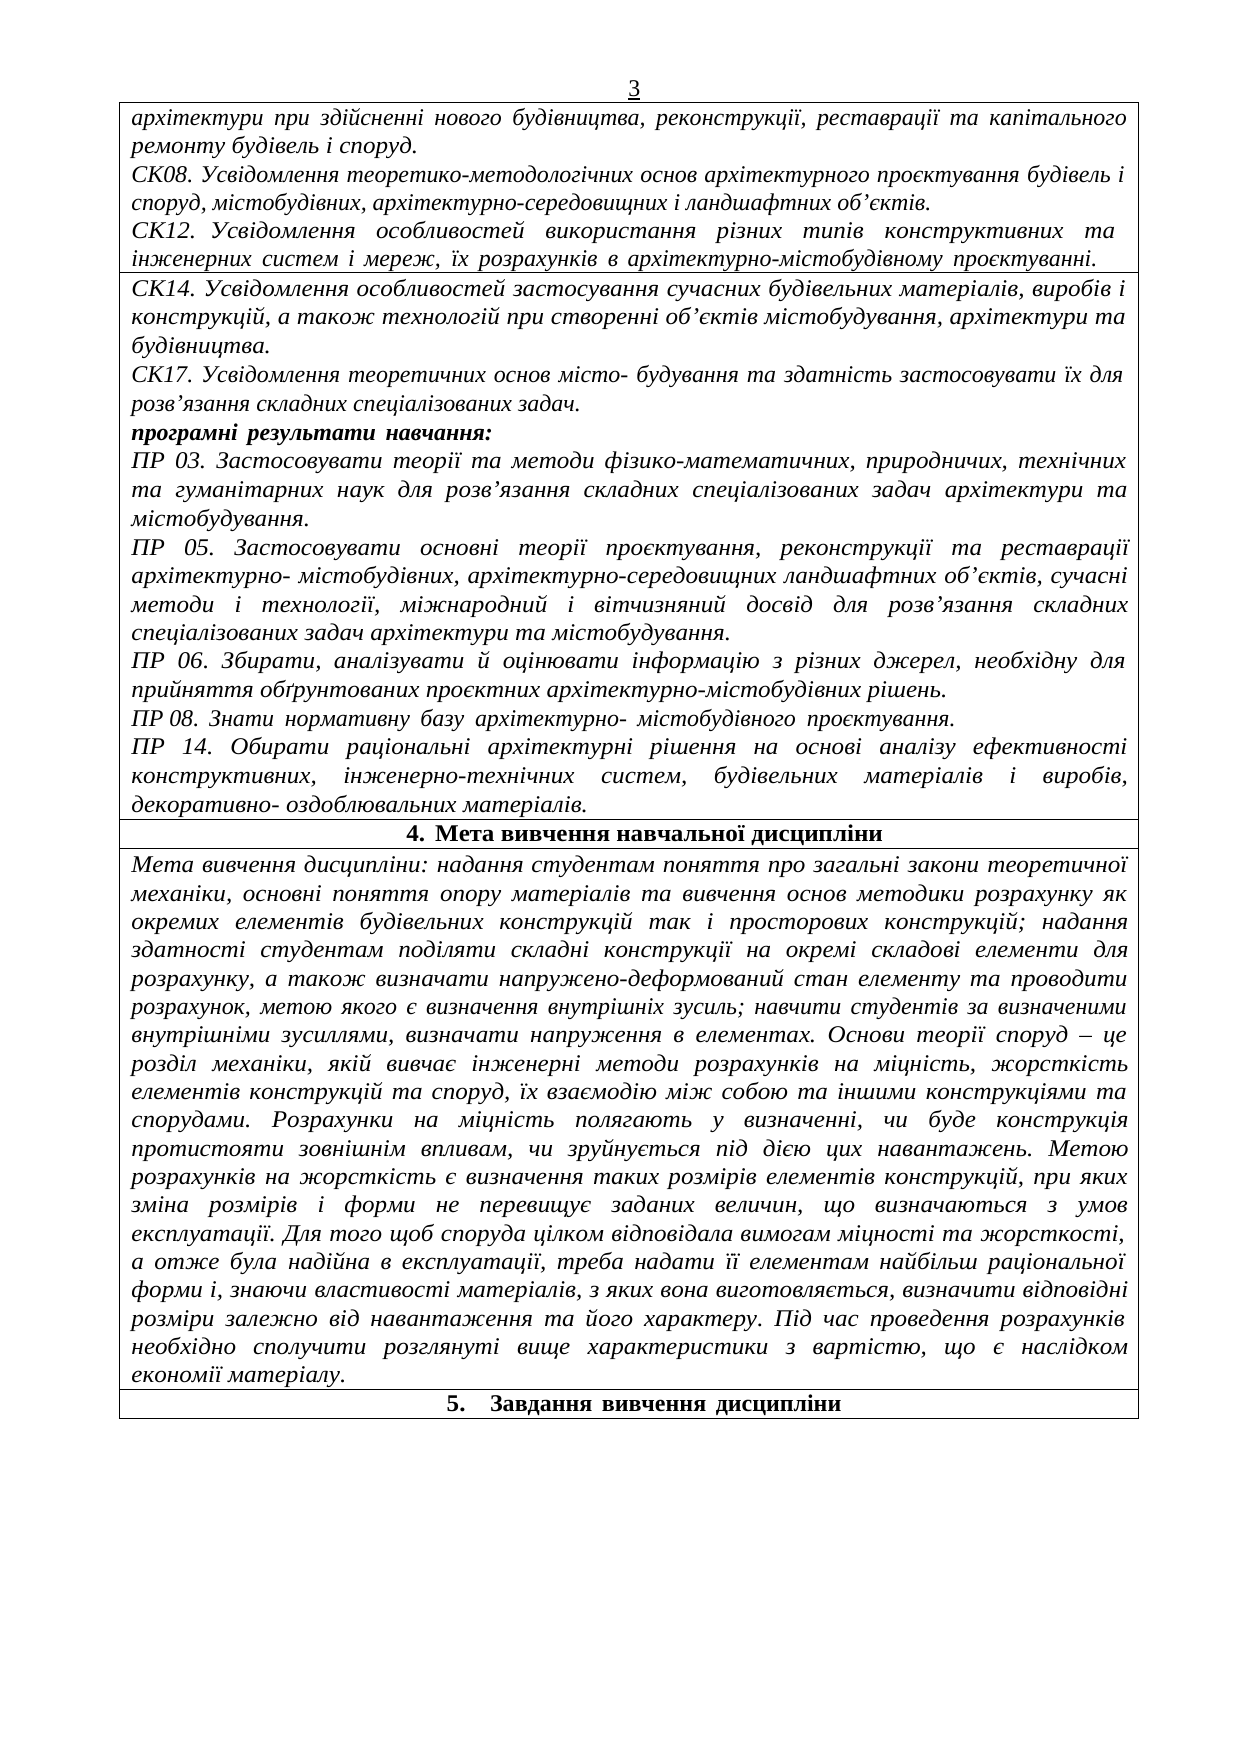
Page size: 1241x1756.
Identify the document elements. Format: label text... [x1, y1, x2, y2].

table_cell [120, 103, 1138, 272]
table_cell Мета вивчення дисципліни: надання студентам поняття про загальні закони теоретичної механіки, основні поняття опору матеріалів та вивчення основ методики розрахунку як окремих елементів будівельних конструкцій так і просторових конструкцій; надання здатності студентам поділяти складні конструкції на окремі складові елементи для розрахунку, а також визначати напружено-деформований стан елементу та проводити розрахунок, метою якого є визначення внутрішніх зусиль; навчити студентів за визначеними внутрішніми зусиллями, визначати напруження в елементах. Основи теорії споруд – це розділ механіки, якій вивчає інженерні методи розрахунків на міцність, жорсткість елементів конструкцій та споруд, їх взаємодію між собою та іншими конструкціями та спорудами. Розрахунки на міцність полягають у визначенні, чи буде конструкція протистояти зовнішнім впливам, чи зруйнується під дією цих навантажень. Метою розрахунків на жорсткість є визначення таких розмірів елементів конструкцій, при яких зміна розмірів і форми не перевищує заданих величин, що визначаються з умов експлуатації. Для того щоб споруда цілком відповідала вимогам міцності та жорсткості, а отже була надійна в експлуатації, треба надати її елементам найбільш раціональної форми і, знаючи властивості матеріалів, з яких вона виготовляється, визначити відповідні розміри залежно від навантаження та його характеру. Під час проведення розрахунків необхідно сполучити розглянуті вище характеристики з вартістю, що є наслідком економії матеріалу. [120, 849, 1138, 1389]
table_cell 4. Мета вивчення навчальної дисципліни [120, 820, 1138, 848]
table_cell 5. Завдання вивчення дисципліни [120, 1390, 1138, 1418]
table_cell СК14. Усвідомлення особливостей застосування сучасних будівельних матеріалів, виробів і конструкцій, а також технологій при створенні об’єктів містобудування, архітектури та будівництва. СК17. Усвідомлення теоретичних основ місто- будування та здатність застосовувати їх для розв’язання складних спеціалізованих задач. програмні результати навчання: ПР 03. Застосовувати теорії та методи фізико-математичних, природничих, технічних та гуманітарних наук для розв’язання складних спеціалізованих задач архітектури та містобудування. ПР 05. Застосовувати основні теорії проєктування, реконструкції та реставрації архітектурно- містобудівних, архітектурно-середовищних ландшафтних об’єктів, сучасні методи і технології, міжнародний і вітчизняний досвід для розв’язання складних спеціалізованих задач архітектури та містобудування. ПР 06. Збирати, аналізувати й оцінювати інформацію з різних джерел, необхідну для прийняття обґрунтованих проєктних архітектурно-містобудівних рішень. ПР 08. Знати нормативну базу архітектурно- містобудівного проєктування. ПР 14. Обирати раціональні архітектурні рішення на основі аналізу ефективності конструктивних, інженерно-технічних систем, будівельних матеріалів і виробів, декоративно- оздоблювальних матеріалів. [120, 273, 1138, 819]
